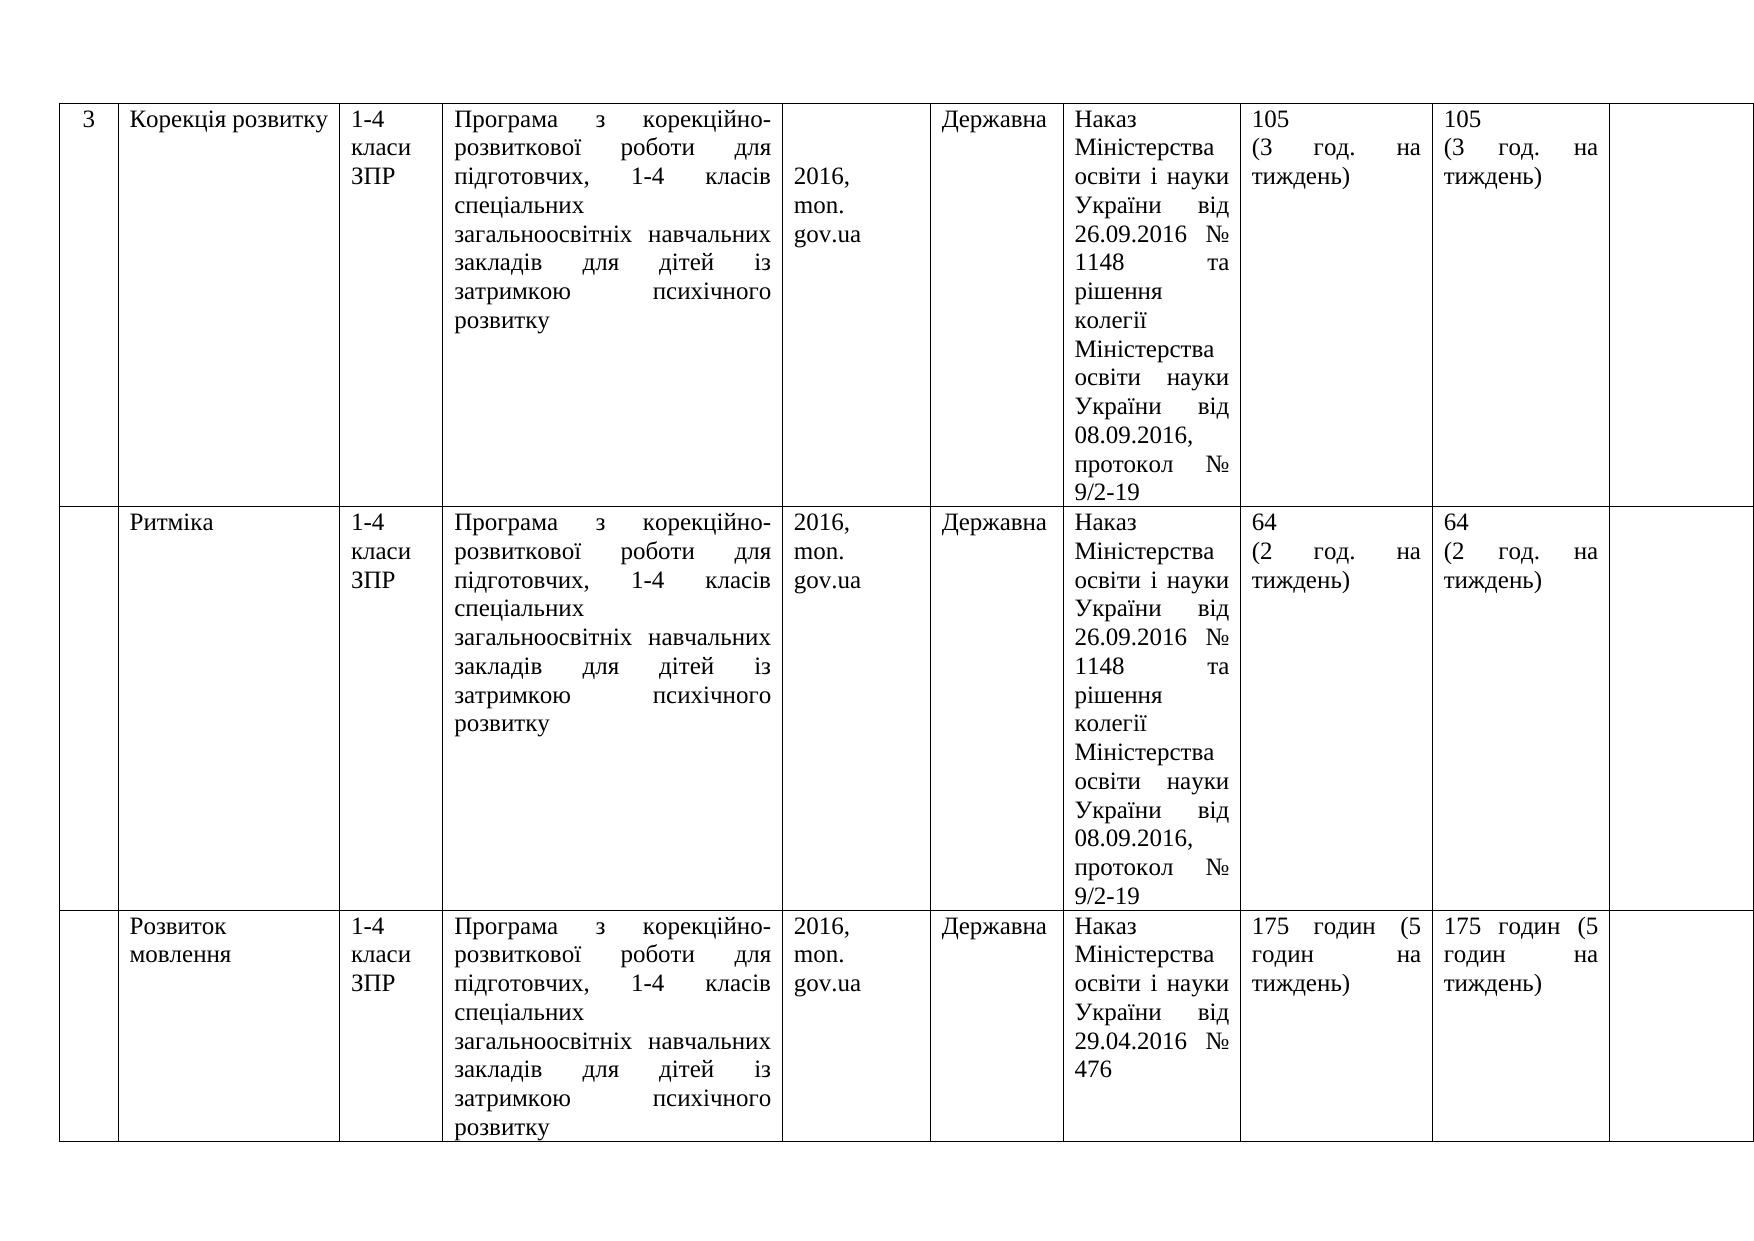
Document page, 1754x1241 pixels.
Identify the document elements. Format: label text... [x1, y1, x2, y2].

table_cell [1610, 104, 1753, 506]
table_cell 175 годин (5 годин на тиждень) [1241, 911, 1432, 1141]
table_cell [1610, 911, 1753, 1141]
table_cell 2016, mon. gov.ua [783, 911, 930, 1141]
table_cell Наказ Міністерства освіти і науки України від 29.04.2016 № 476 [1064, 911, 1240, 1141]
table_cell 3 [60, 104, 118, 506]
table_cell 2016, mon. gov.ua [783, 104, 930, 506]
table_cell 1-4 класи ЗПР [340, 911, 442, 1141]
table_cell 2016, mon. gov.ua [783, 507, 930, 910]
table_cell 1-4 класи ЗПР [340, 507, 442, 910]
table_cell 105 (3 год. на тиждень) [1241, 104, 1432, 506]
table_cell Розвиток мовлення [119, 911, 339, 1141]
table_cell Державна [931, 911, 1063, 1141]
table_cell 64 (2 год. на тиждень) [1241, 507, 1432, 910]
table_cell [60, 507, 118, 910]
table_cell Наказ Міністерства освіти і науки України від 26.09.2016 № 1148 та рішення колегії Міністерства освіти науки України від 08.09.2016, протокол № 9/2-19 [1064, 507, 1240, 910]
table_cell 1-4 класи ЗПР [340, 104, 442, 506]
table_cell 105 (3 год. на тиждень) [1433, 104, 1609, 506]
table_cell Державна [931, 104, 1063, 506]
table_cell Ритміка [119, 507, 339, 910]
table_cell Державна [931, 507, 1063, 910]
table_cell Програма з корекційно-розвиткової роботи для підготовчих, 1-4 класів спеціальних загальноосвітніх навчальних закладів для дітей із затримкою психічного розвитку [443, 911, 782, 1141]
table_cell Програма з корекційно-розвиткової роботи для підготовчих, 1-4 класів спеціальних загальноосвітніх навчальних закладів для дітей із затримкою психічного розвитку [443, 507, 782, 910]
table_cell [1610, 507, 1753, 910]
table_cell Наказ Міністерства освіти і науки України від 26.09.2016 № 1148 та рішення колегії Міністерства освіти науки України від 08.09.2016, протокол № 9/2-19 [1064, 104, 1240, 506]
table_cell 175 годин (5 годин на тиждень) [1433, 911, 1609, 1141]
table_cell 64 (2 год. на тиждень) [1433, 507, 1609, 910]
table_cell Програма з корекційно-розвиткової роботи для підготовчих, 1-4 класів спеціальних загальноосвітніх навчальних закладів для дітей із затримкою психічного розвитку [443, 104, 782, 506]
table_cell Корекція розвитку [119, 104, 339, 506]
table_cell [60, 911, 118, 1141]
